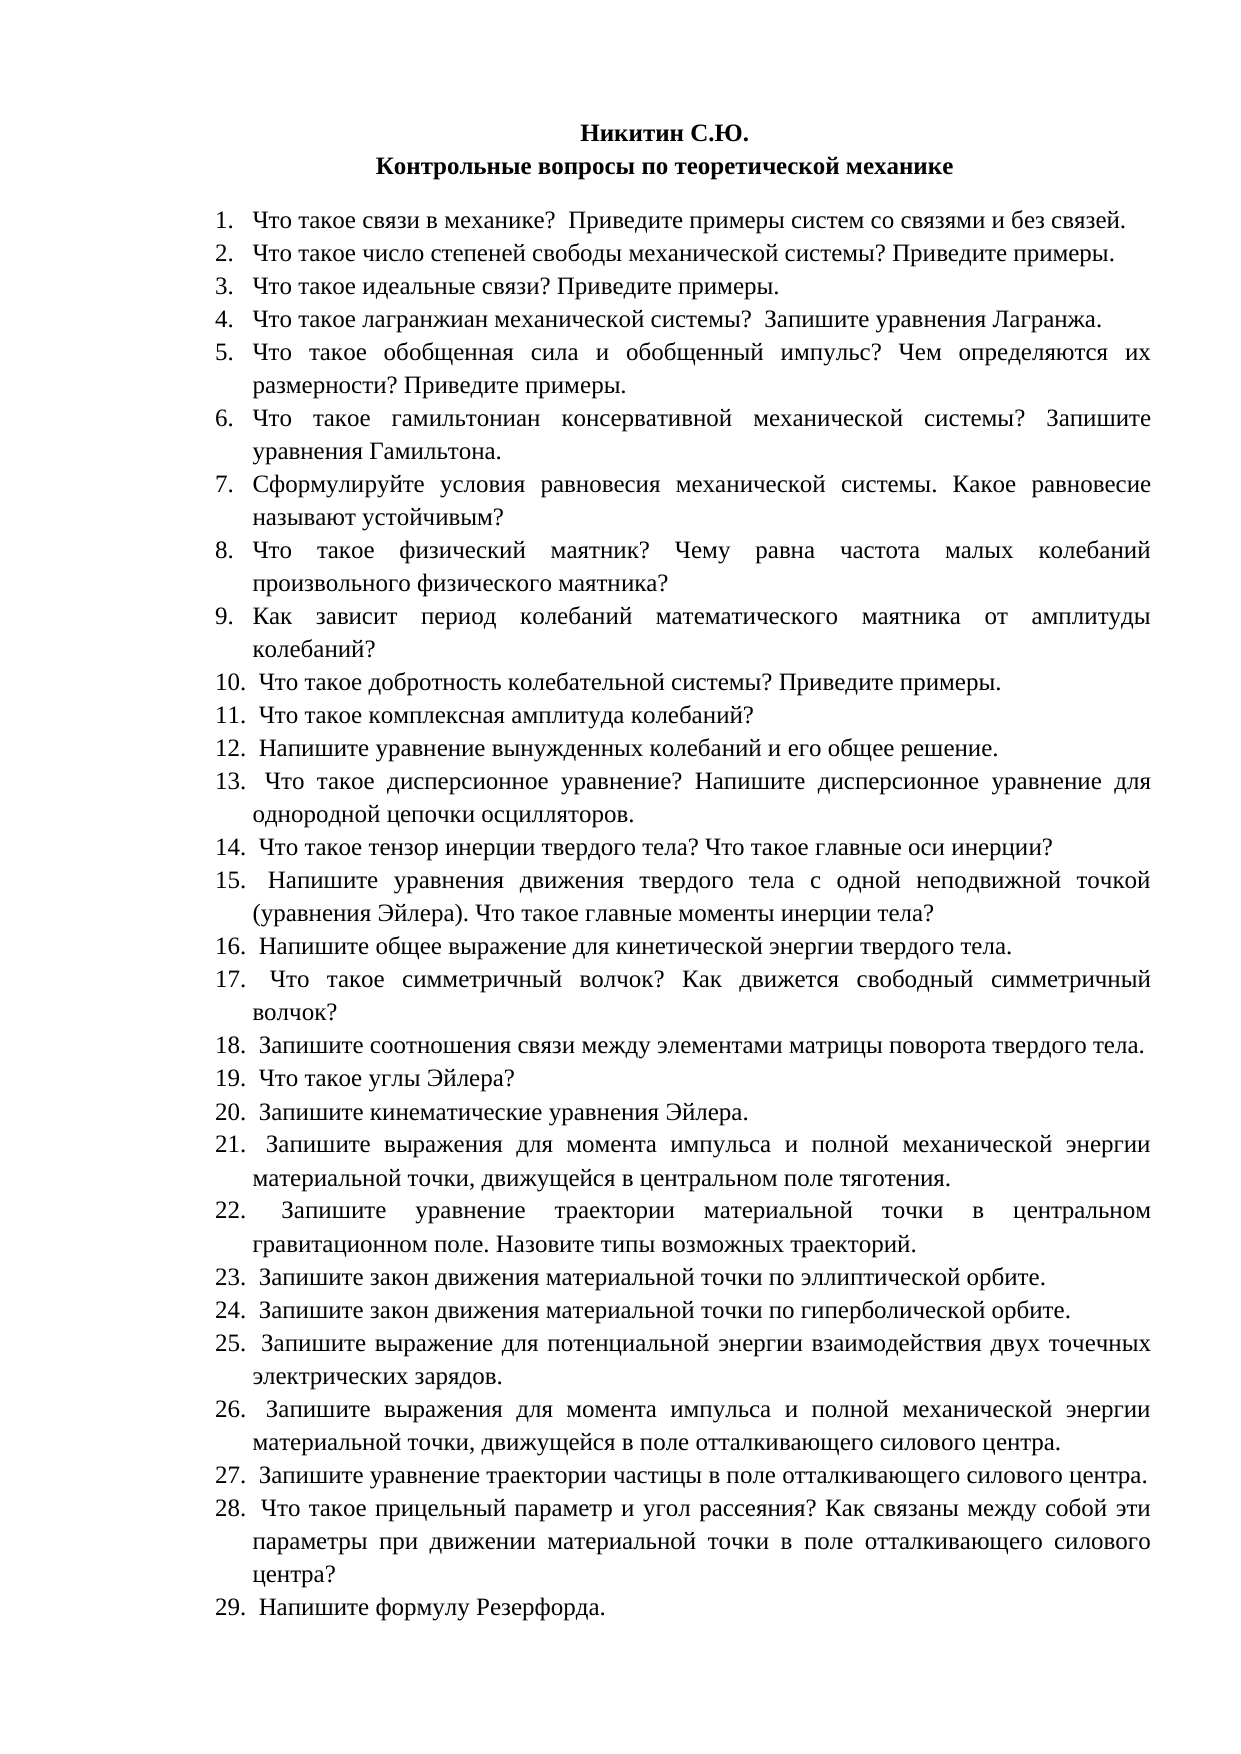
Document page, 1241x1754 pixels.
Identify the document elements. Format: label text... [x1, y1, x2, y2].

list Что такое добротность колебательной системы? Приведите примеры. [215, 667, 1152, 696]
list Запишите выражения для момента импульса и полной механической энергии материальной точки, движущейся в центральном поле тяготения. [215, 1129, 1152, 1191]
list Что такое лагранжиан механической системы? Запишите уравнения Лагранжа. [215, 304, 1152, 333]
list Что такое идеальные связи? Приведите примеры. [215, 271, 1152, 300]
list Что такое обобщенная сила и обобщенный импульс? Чем определяются их размерности? Приведите примеры. [215, 337, 1152, 399]
list Что такое дисперсионное уравнение? Напишите дисперсионное уравнение для однородной цепочки осцилляторов. [215, 766, 1152, 828]
list Что такое симметричный волчок? Как движется свободный симметричный волчок? [215, 964, 1152, 1026]
text Никитин С.Ю. [177, 118, 1152, 147]
list Что такое гамильтониан консервативной механической системы? Запишите уравнения Гамильтона. [215, 403, 1152, 465]
list Напишите уравнение вынужденных колебаний и его общее решение. [215, 733, 1152, 762]
text Контрольные вопросы по теоретической механике [177, 151, 1152, 180]
list Запишите закон движения материальной точки по гиперболической орбите. [215, 1295, 1152, 1323]
list Запишите выражения для момента импульса и полной механической энергии материальной точки, движущейся в поле отталкивающего силового центра. [215, 1394, 1152, 1456]
list Запишите уравнение траектории частицы в поле отталкивающего силового центра. [215, 1460, 1152, 1488]
list Сформулируйте условия равновесия механической системы. Какое равновесие называют устойчивым? [215, 469, 1152, 531]
list Запишите закон движения материальной точки по эллиптической орбите. [215, 1262, 1152, 1290]
list Как зависит период колебаний математического маятника от амплитуды колебаний? [215, 601, 1152, 663]
list Что такое комплексная амплитуда колебаний? [215, 700, 1152, 729]
list Запишите соотношения связи между элементами матрицы поворота твердого тела. [215, 1031, 1152, 1059]
list Что такое связи в механике? Приведите примеры систем со связями и без связей. [215, 205, 1152, 234]
list Что такое число степеней свободы механической системы? Приведите примеры. [215, 238, 1152, 267]
list Запишите кинематические уравнения Эйлера. [215, 1097, 1152, 1125]
list Напишите уравнения движения твердого тела с одной неподвижной точкой (уравнения Эйлера). Что такое главные моменты инерции тела? [215, 865, 1152, 927]
list Что такое физический маятник? Чему равна частота малых колебаний произвольного физического маятника? [215, 535, 1152, 597]
list Напишите формулу Резерфорда. [215, 1592, 1152, 1621]
list Напишите общее выражение для кинетической энергии твердого тела. [215, 931, 1152, 960]
list Запишите уравнение траектории материальной точки в центральном гравитационном поле. Назовите типы возможных траекторий. [215, 1196, 1152, 1257]
list Что такое углы Эйлера? [215, 1063, 1152, 1092]
list Запишите выражение для потенциальной энергии взаимодействия двух точечных электрических зарядов. [215, 1328, 1152, 1389]
list Что такое тензор инерции твердого тела? Что такое главные оси инерции? [215, 832, 1152, 861]
list Что такое прицельный параметр и угол рассеяния? Как связаны между собой эти параметры при движении материальной точки в поле отталкивающего силового центра? [215, 1493, 1152, 1588]
